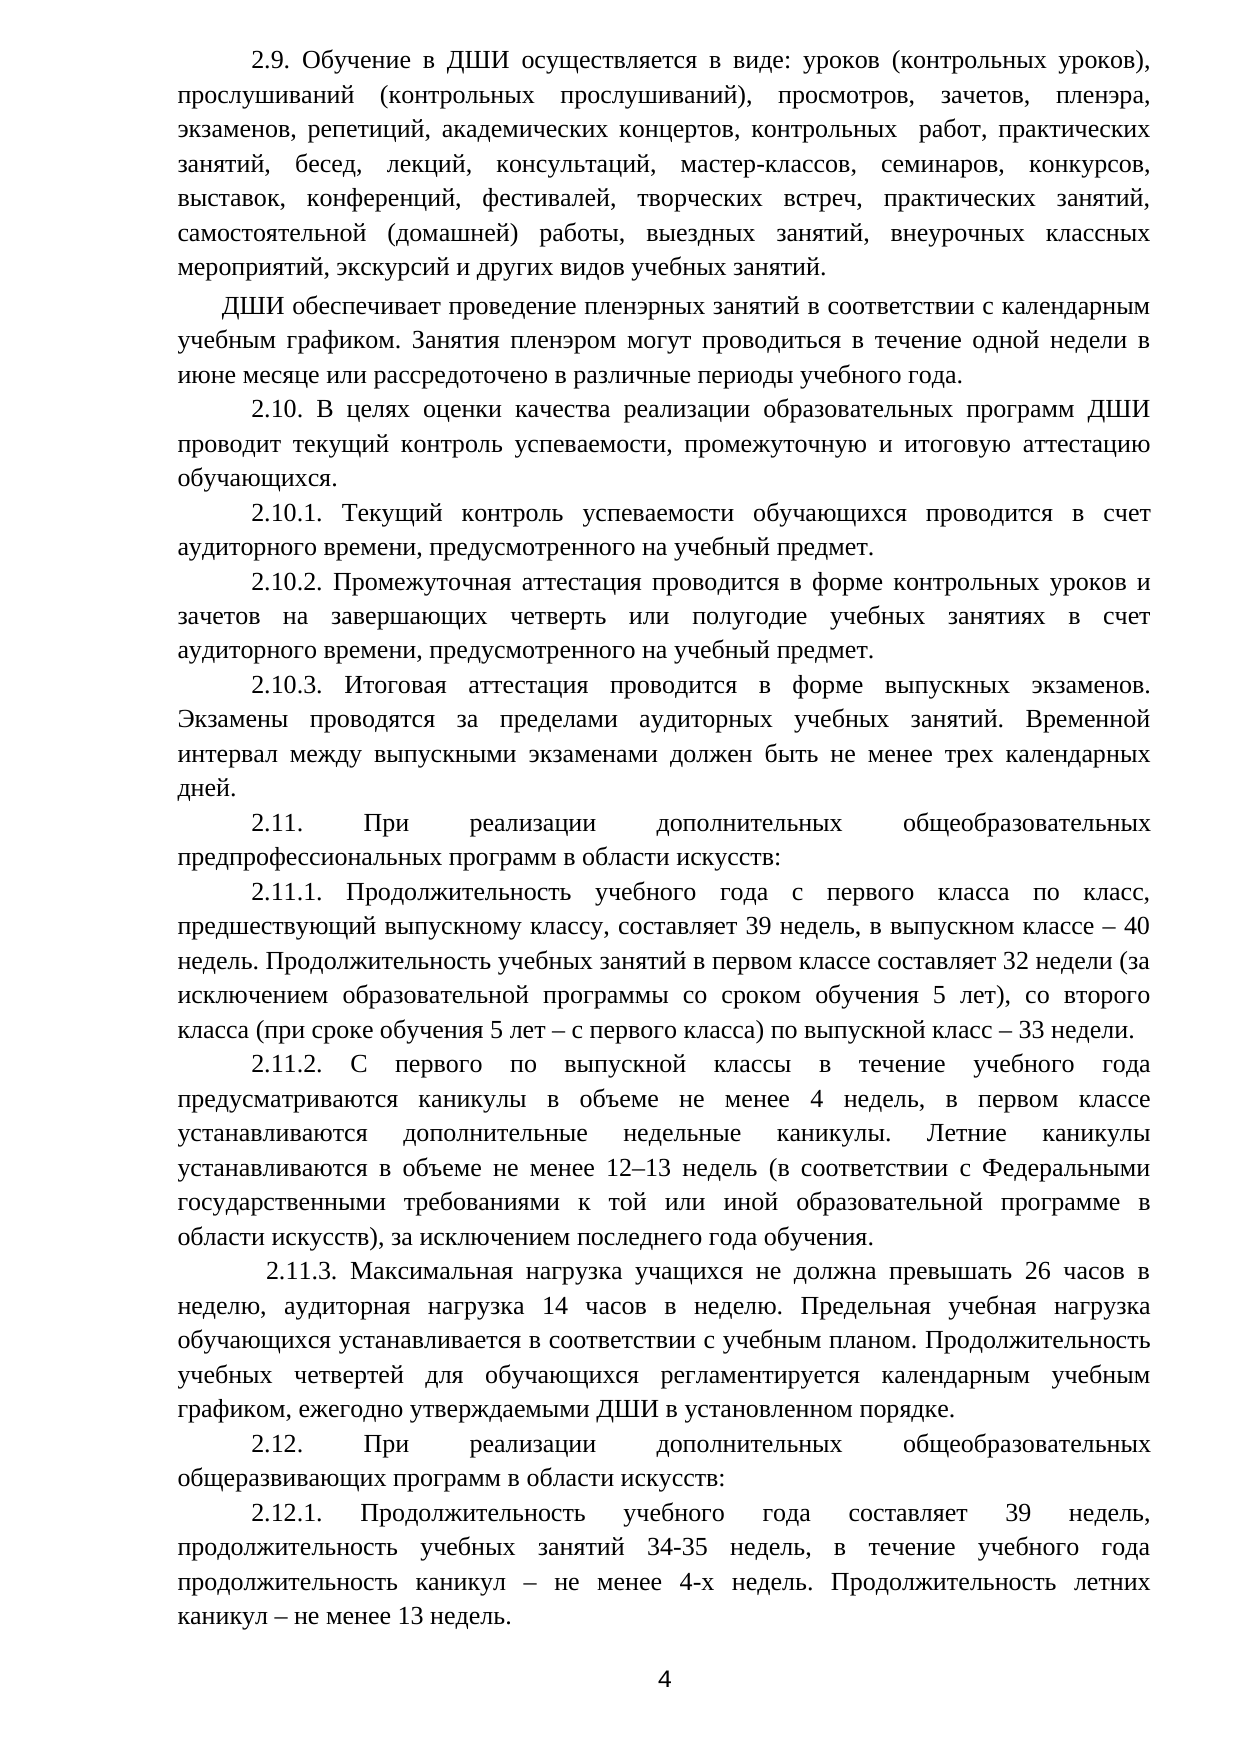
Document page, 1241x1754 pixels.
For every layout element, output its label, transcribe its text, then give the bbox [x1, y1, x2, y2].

text 2.12. При реализации дополнительных общеобразовательных общеразвивающих программ в области искусств: [177, 1428, 1152, 1492]
text 2.12.1. Продолжительность учебного года составляет 39 недель, продолжительность учебных занятий 34-35 недель, в течение учебного года продолжительность каникул – не менее 4-х недель. Продолжительность летних каникул – не менее 13 недель. [177, 1497, 1152, 1630]
list 2.11.3. Максимальная нагрузка учащихся не должна превышать 26 часов в неделю, аудиторная нагрузка 14 часов в неделю. Предельная учебная нагрузка обучающихся устанавливается в соответствии с учебным планом. Продолжительность учебных четвертей для обучающихся регламентируется календарным учебным графиком, ежегодно утверждаемыми ДШИ в установленном порядке. [177, 1255, 1152, 1423]
text 2.10.3. Итоговая аттестация проводится в форме выпускных экзаменов. Экзамены проводятся за пределами аудиторных учебных занятий. Временной интервал между выпускными экзаменами должен быть не менее трех календарных дней. [177, 669, 1152, 802]
text 2.11.2. С первого по выпускной классы в течение учебного года предусматриваются каникулы в объеме не менее 4 недель, в первом классе устанавливаются дополнительные недельные каникулы. Летние каникулы устанавливаются в объеме не менее 12–13 недель (в соответствии с Федеральными государственными требованиями к той или иной образовательной программе в области искусств), за исключением последнего года обучения. [177, 1048, 1152, 1251]
text 2.10. В целях оценки качества реализации образовательных программ ДШИ проводит текущий контроль успеваемости, промежуточную и итоговую аттестацию обучающихся. [177, 393, 1152, 492]
text 2.11. При реализации дополнительных общеобразовательных предпрофессиональных программ в области искусств: [177, 807, 1152, 871]
text 2.11.1. Продолжительность учебного года с первого класса по класс, предшествующий выпускному классу, составляет 39 недель, в выпускном классе – 40 недель. Продолжительность учебных занятий в первом классе составляет 32 недели (за исключением образовательной программы со сроком обучения 5 лет), со второго класса (при сроке обучения 5 лет – с первого класса) по выпускной класс – 33 недели. [177, 876, 1152, 1044]
text 2.10.2. Промежуточная аттестация проводится в форме контрольных уроков и зачетов на завершающих четверть или полугодие учебных занятиях в счет аудиторного времени, предусмотренного на учебный предмет. [177, 566, 1152, 664]
text 2.9. Обучение в ДШИ осуществляется в виде: уроков (контрольных уроков), прослушиваний (контрольных прослушиваний), просмотров, зачетов, пленэра, экзаменов, репетиций, академических концертов, контрольных работ, практических занятий, бесед, лекций, консультаций, мастер-классов, семинаров, конкурсов, выставок, конференций, фестивалей, творческих встреч, практических занятий, самостоятельной (домашней) работы, выездных занятий, внеурочных классных мероприятий, экскурсий и других видов учебных занятий. [177, 44, 1152, 281]
text 2.10.1. Текущий контроль успеваемости обучающихся проводится в счет аудиторного времени, предусмотренного на учебный предмет. [177, 497, 1152, 561]
text ДШИ обеспечивает проведение пленэрных занятий в соответствии с календарным учебным графиком. Занятия пленэром могут проводиться в течение одной недели в июне месяце или рассредоточено в различные периоды учебного года. [177, 290, 1152, 389]
